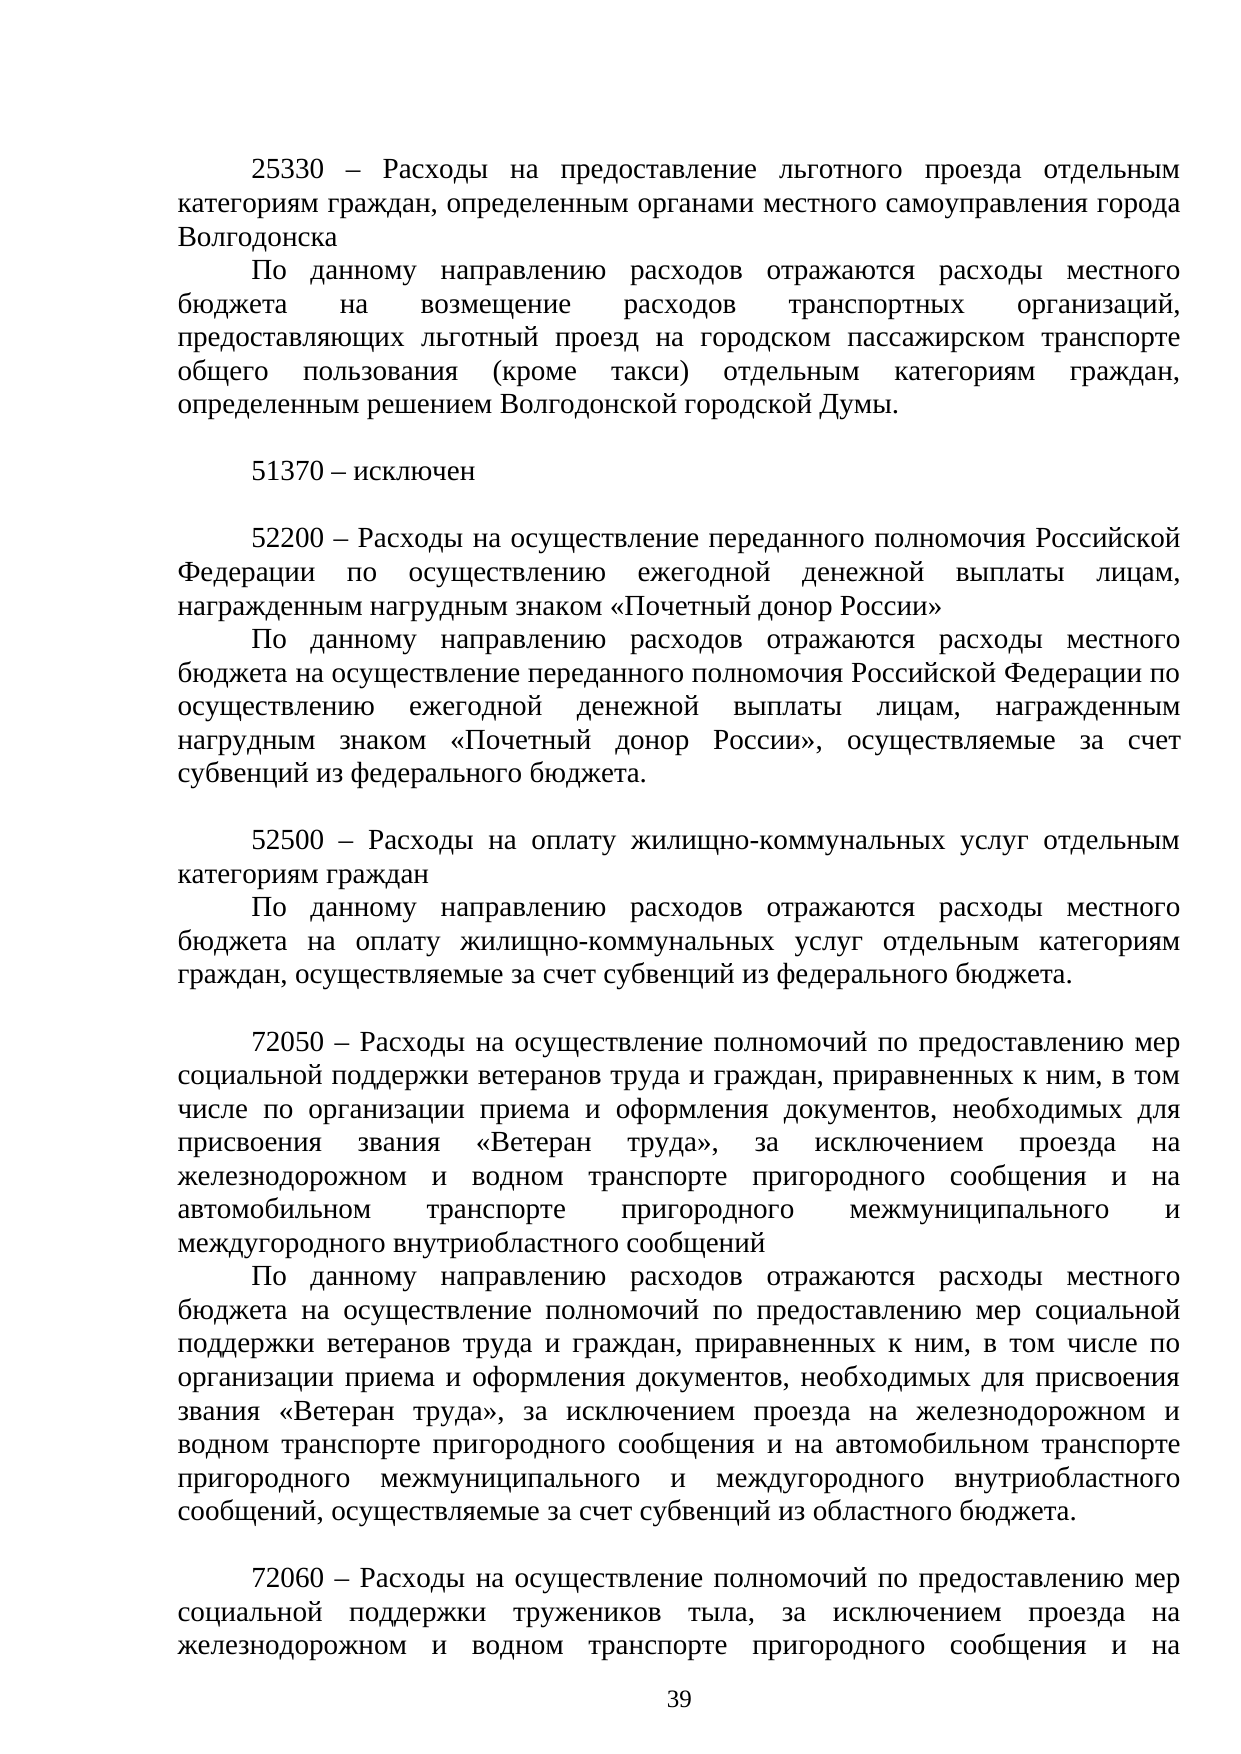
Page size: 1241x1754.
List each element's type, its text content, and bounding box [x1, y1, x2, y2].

text По данному направлению расходов отражаются расходы местного бюджета на осуществление переданного полномочия Российской Федерации по осуществлению ежегодной денежной выплаты лицам, награжденным нагрудным знаком «Почетный донор России», осуществляемые за счет субвенций из федерального бюджета. [177, 621, 1181, 789]
text 25330 – Расходы на предоставление льготного проезда отдельным категориям граждан, определенным органами местного самоуправления города Волгодонска [177, 152, 1181, 252]
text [177, 1560, 1181, 1661]
text 52500 – Расходы на оплату жилищно-коммунальных услуг отдельным категориям граждан [177, 822, 1181, 889]
text 72050 – Расходы на осуществление полномочий по предоставлению мер социальной поддержки ветеранов труда и граждан, приравненных к ним, в том числе по организации приема и оформления документов, необходимых для присвоения звания «Ветеран труда», за исключением проезда на железнодорожном и водном транспорте пригородного сообщения и на автомобильном транспорте пригородного межмуниципального и междугородного внутриобластного сообщений [177, 1024, 1181, 1258]
text По данному направлению расходов отражаются расходы местного бюджета на возмещение расходов транспортных организаций, предоставляющих льготный проезд на городском пассажирском транспорте общего пользования (кроме такси) отдельным категориям граждан, определенным решением Волгодонской городской Думы. [177, 252, 1181, 420]
text 52200 – Расходы на осуществление переданного полномочия Российской Федерации по осуществлению ежегодной денежной выплаты лицам, награжденным нагрудным знаком «Почетный донор России» [177, 521, 1181, 621]
text 51370 – исключен [177, 453, 1181, 487]
text По данному направлению расходов отражаются расходы местного бюджета на осуществление полномочий по предоставлению мер социальной поддержки ветеранов труда и граждан, приравненных к ним, в том числе по организации приема и оформления документов, необходимых для присвоения звания «Ветеран труда», за исключением проезда на железнодорожном и водном транспорте пригородного сообщения и на автомобильном транспорте пригородного межмуниципального и междугородного внутриобластного сообщений, осуществляемые за счет субвенций из областного бюджета. [177, 1258, 1181, 1527]
text По данному направлению расходов отражаются расходы местного бюджета на оплату жилищно-коммунальных услуг отдельным категориям граждан, осуществляемые за счет субвенций из федерального бюджета. [177, 889, 1181, 990]
